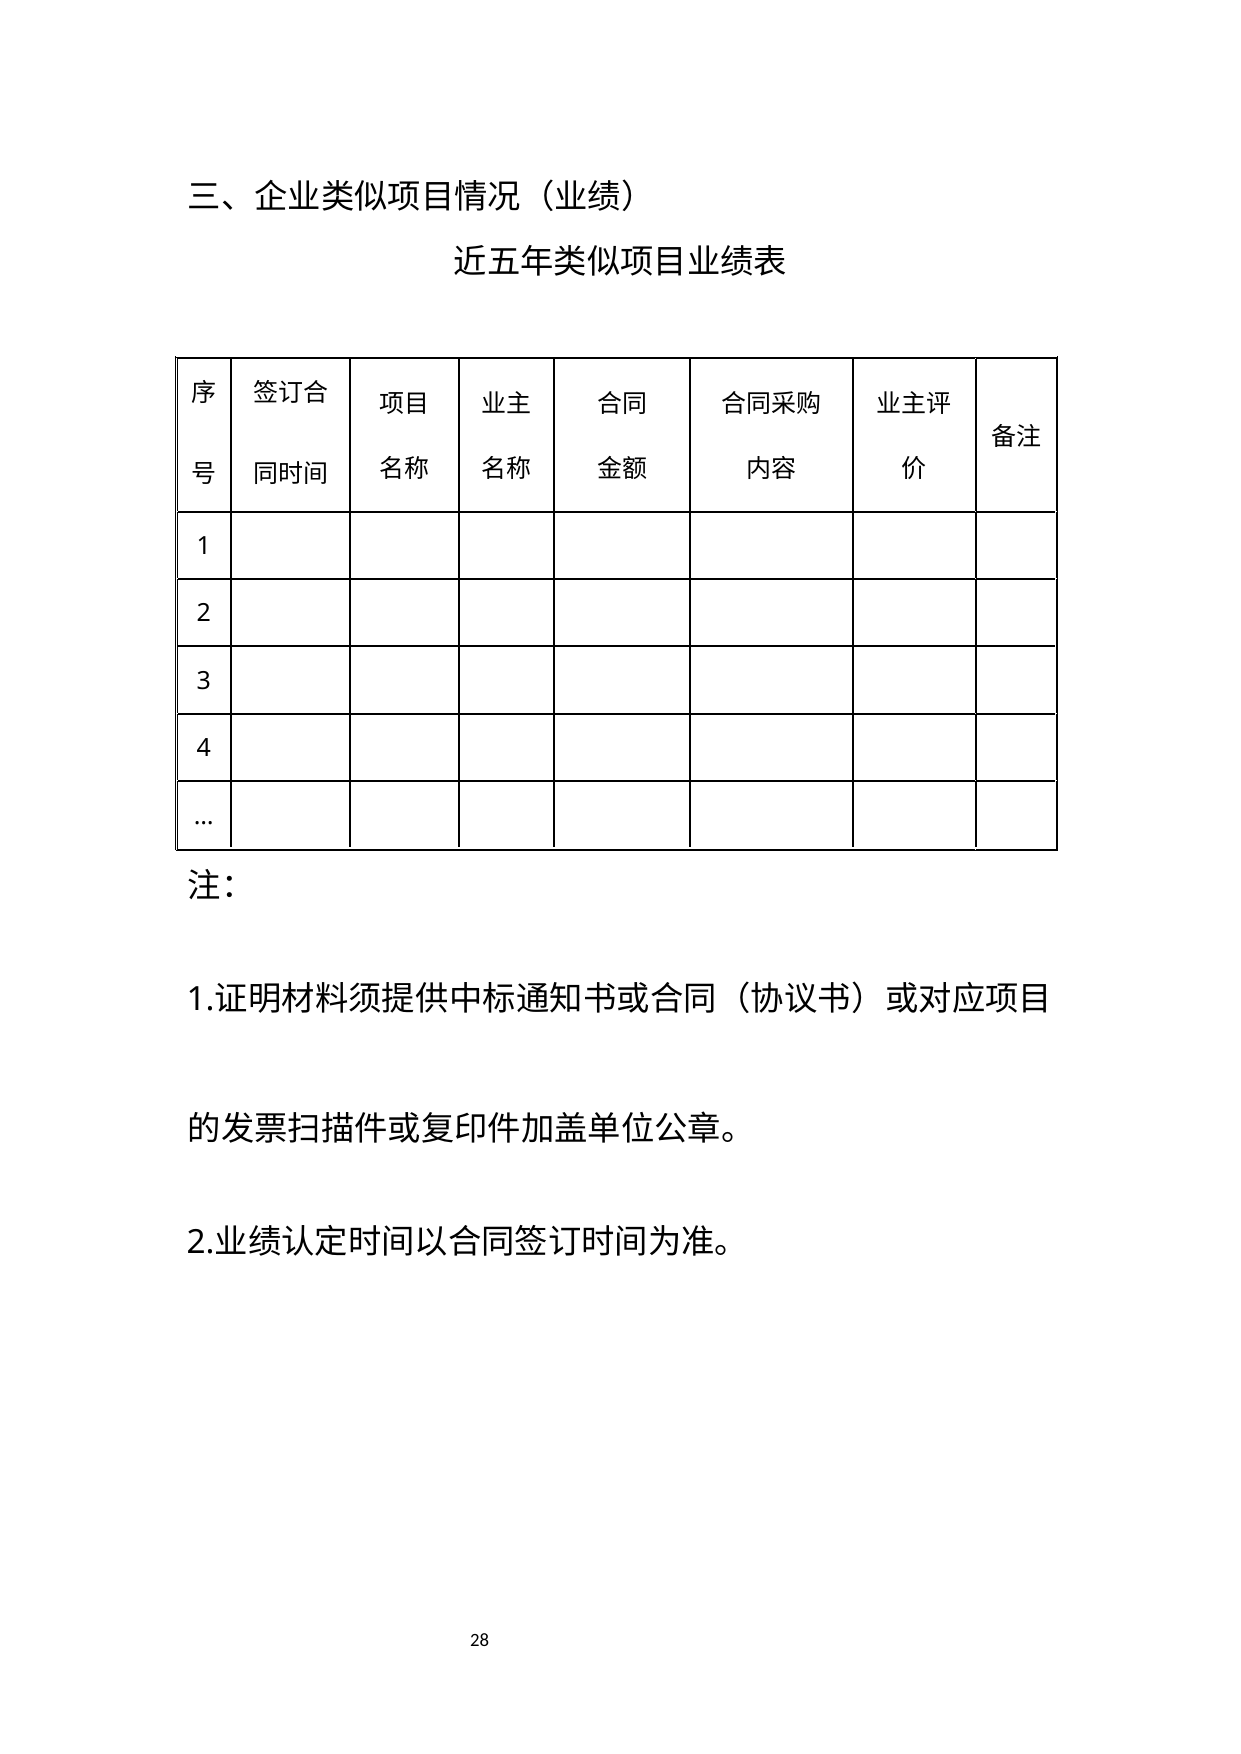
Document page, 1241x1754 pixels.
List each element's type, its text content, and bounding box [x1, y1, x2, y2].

table_cell [691, 647, 852, 712]
table_cell 4 [178, 715, 230, 780]
table_cell [232, 715, 349, 780]
table_cell [555, 513, 689, 578]
table_header 序号 [178, 359, 230, 511]
table_header 业主 名称 [460, 359, 553, 511]
table_cell [977, 713, 1056, 780]
table_cell [351, 647, 458, 712]
table_cell [854, 715, 975, 780]
table_cell [691, 513, 852, 578]
table_cell [231, 782, 350, 848]
table_cell [350, 782, 459, 848]
list 企业类似项目情况（业绩） [187, 162, 1053, 227]
table_cell … [178, 782, 231, 848]
table_cell [460, 647, 553, 712]
table_cell [232, 513, 349, 578]
table_cell 1 [178, 513, 230, 578]
table_cell [975, 780, 1056, 848]
text 近五年类似项目业绩表 [187, 227, 1053, 292]
table_cell [690, 782, 853, 848]
table_cell [555, 647, 689, 712]
table_cell [460, 513, 553, 578]
table_cell [977, 645, 1056, 712]
table_cell [977, 511, 1056, 578]
table_cell [555, 580, 689, 645]
table_cell 3 [178, 647, 230, 712]
table_cell [351, 580, 458, 645]
table_header 项目 名称 [351, 359, 458, 511]
table_header 合同 金额 [555, 359, 689, 511]
table_cell [853, 782, 975, 848]
table_cell [854, 580, 975, 645]
table_cell [460, 715, 553, 780]
table_cell [555, 715, 689, 780]
table_cell [554, 782, 690, 848]
table_cell [691, 580, 852, 645]
table_cell [232, 647, 349, 712]
table_header 业主评价 [854, 359, 975, 511]
text 注： [187, 851, 1053, 915]
table_cell [459, 782, 554, 848]
table_cell [854, 647, 975, 712]
table_cell 2 [178, 580, 230, 645]
table_cell [977, 578, 1056, 645]
table_cell [691, 715, 852, 780]
table_cell [232, 580, 349, 645]
text 2.业绩认定时间以合同签订时间为准。 [186, 1206, 1053, 1271]
table_cell [351, 715, 458, 780]
table_header 合同采购 内容 [691, 359, 852, 511]
table_header 签订合同时间 [232, 359, 349, 511]
table_cell [460, 580, 553, 645]
table_header 备注 [977, 359, 1056, 511]
text 1.证明材料须提供中标通知书或合同（协议书）或对应项目的发票扫描件或复印件加盖单位公章。 [186, 963, 1053, 1158]
table_cell [351, 513, 458, 578]
table_cell [854, 513, 975, 578]
